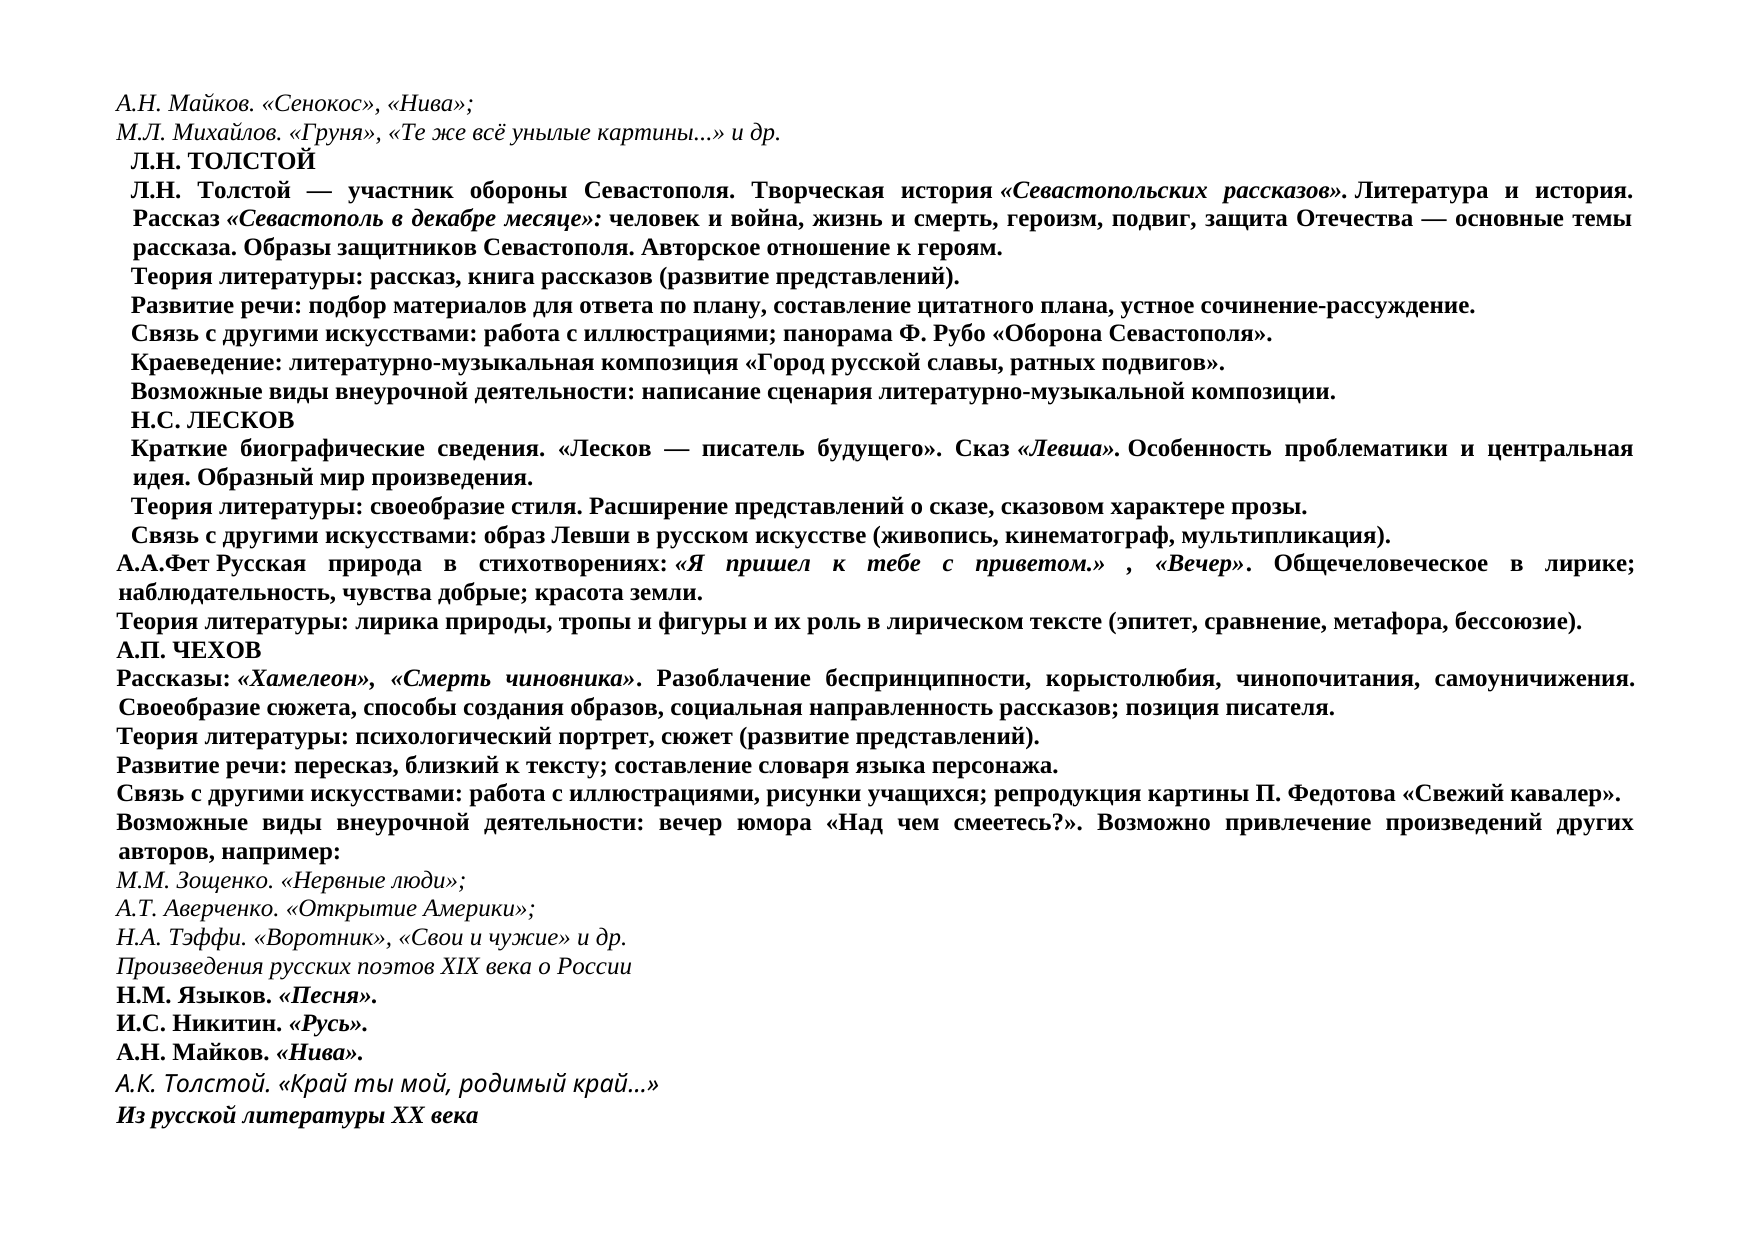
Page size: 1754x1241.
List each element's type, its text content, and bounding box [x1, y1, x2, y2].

text Теория литературы: лирика природы, тропы и фигуры и их роль в лирическом тексте (эпитет, сравнение, метафора, бессоюзие). [116, 606, 1633, 635]
text Из русской литературы XX века [116, 1100, 1636, 1129]
text А.К. Толстой. «Край ты мой, родимый край...» [116, 1066, 1636, 1100]
text Теория литературы: своеобразие стиля. Расширение представлений о сказе, сказовом характере прозы. [131, 491, 1634, 520]
text М.М. Зощенко. «Нервные люди»; [116, 865, 1636, 893]
text Связь с другими искусствами: образ Левши в русском искусстве (живопись, кинематограф, мультипликация). [131, 520, 1634, 548]
text А.Н. Майков. «Нива». [116, 1037, 1636, 1066]
text Возможные виды внеурочной деятельности: вечер юмора «Над чем смеетесь?». Возможно привлечение произведений других авторов, например: [116, 807, 1636, 865]
text А.Н. Майков. «Сенокос», «Нива»; [116, 88, 1636, 117]
text Л.Н. ТОЛСТОЙ [131, 146, 1636, 175]
text А.Т. Аверченко. «Открытие Америки»; [116, 893, 1636, 922]
text Связь с другими искусствами: работа с иллюстрациями, рисунки учащихся; репродукция картины П. Федотова «Свежий кавалер». [116, 778, 1636, 807]
text Связь с другими искусствами: работа с иллюстрациями; панорама Ф. Рубо «Оборона Севастополя». [131, 318, 1634, 347]
text М.Л. Михайлов. «Груня», «Те же всё унылые картины...» и др. [116, 117, 1636, 146]
text Н.А. Тэффи. «Воротник», «Свои и чужие» и др. [116, 922, 1636, 951]
text Развитие речи: пересказ, близкий к тексту; составление словаря языка персонажа. [116, 750, 1636, 778]
text И.С. Никитин. «Русь». [116, 1008, 1636, 1037]
text А.А.Фет Русская природа в стихотворениях: «Я пришел к тебе с приветом.» , «Вечер». Общечеловеческое в лирике; наблюдательность, чувства добрые; красота земли. [116, 548, 1636, 606]
text Рассказы: «Хамелеон», «Смерть чиновника». Разоблачение беспринципности, корыстолюбия, чинопочитания, самоуничижения. Своеобразие сюжета, способы создания образов, социальная направленность рассказов; позиция писателя. [116, 663, 1636, 721]
text Теория литературы: психологический портрет, сюжет (развитие представлений). [116, 721, 1636, 750]
text Л.Н. Толстой — участник обороны Севастополя. Творческая история «Севастопольских рассказов». Литература и история. Рассказ «Севастополь в декабре месяце»: человек и война, жизнь и смерть, героизм, подвиг, защита Отечества — основные темы рассказа. Образы защитников Севастополя. Авторское отношение к героям. [131, 175, 1634, 261]
text Теория литературы: рассказ, книга рассказов (развитие представлений). [131, 261, 1634, 290]
text Краткие биографические сведения. «Лесков — писатель будущего». Сказ «Левша». Особенность проблематики и центральная идея. Образный мир произведения. [131, 433, 1634, 491]
text Н.М. Языков. «Песня». [116, 980, 1636, 1008]
text Возможные виды внеурочной деятельности: написание сценария литературно-музыкальной композиции. [131, 376, 1634, 405]
text Развитие речи: подбор материалов для ответа по плану, составление цитатного плана, устное сочинение-рассуждение. [131, 290, 1634, 318]
text А.П. ЧЕХОВ [116, 635, 1636, 663]
text Произведения русских поэтов XIX века о России [116, 951, 1636, 980]
text Н.С. ЛЕСКОВ [131, 405, 1636, 433]
text Краеведение: литературно-музыкальная композиция «Город русской славы, ратных подвигов». [131, 347, 1634, 376]
